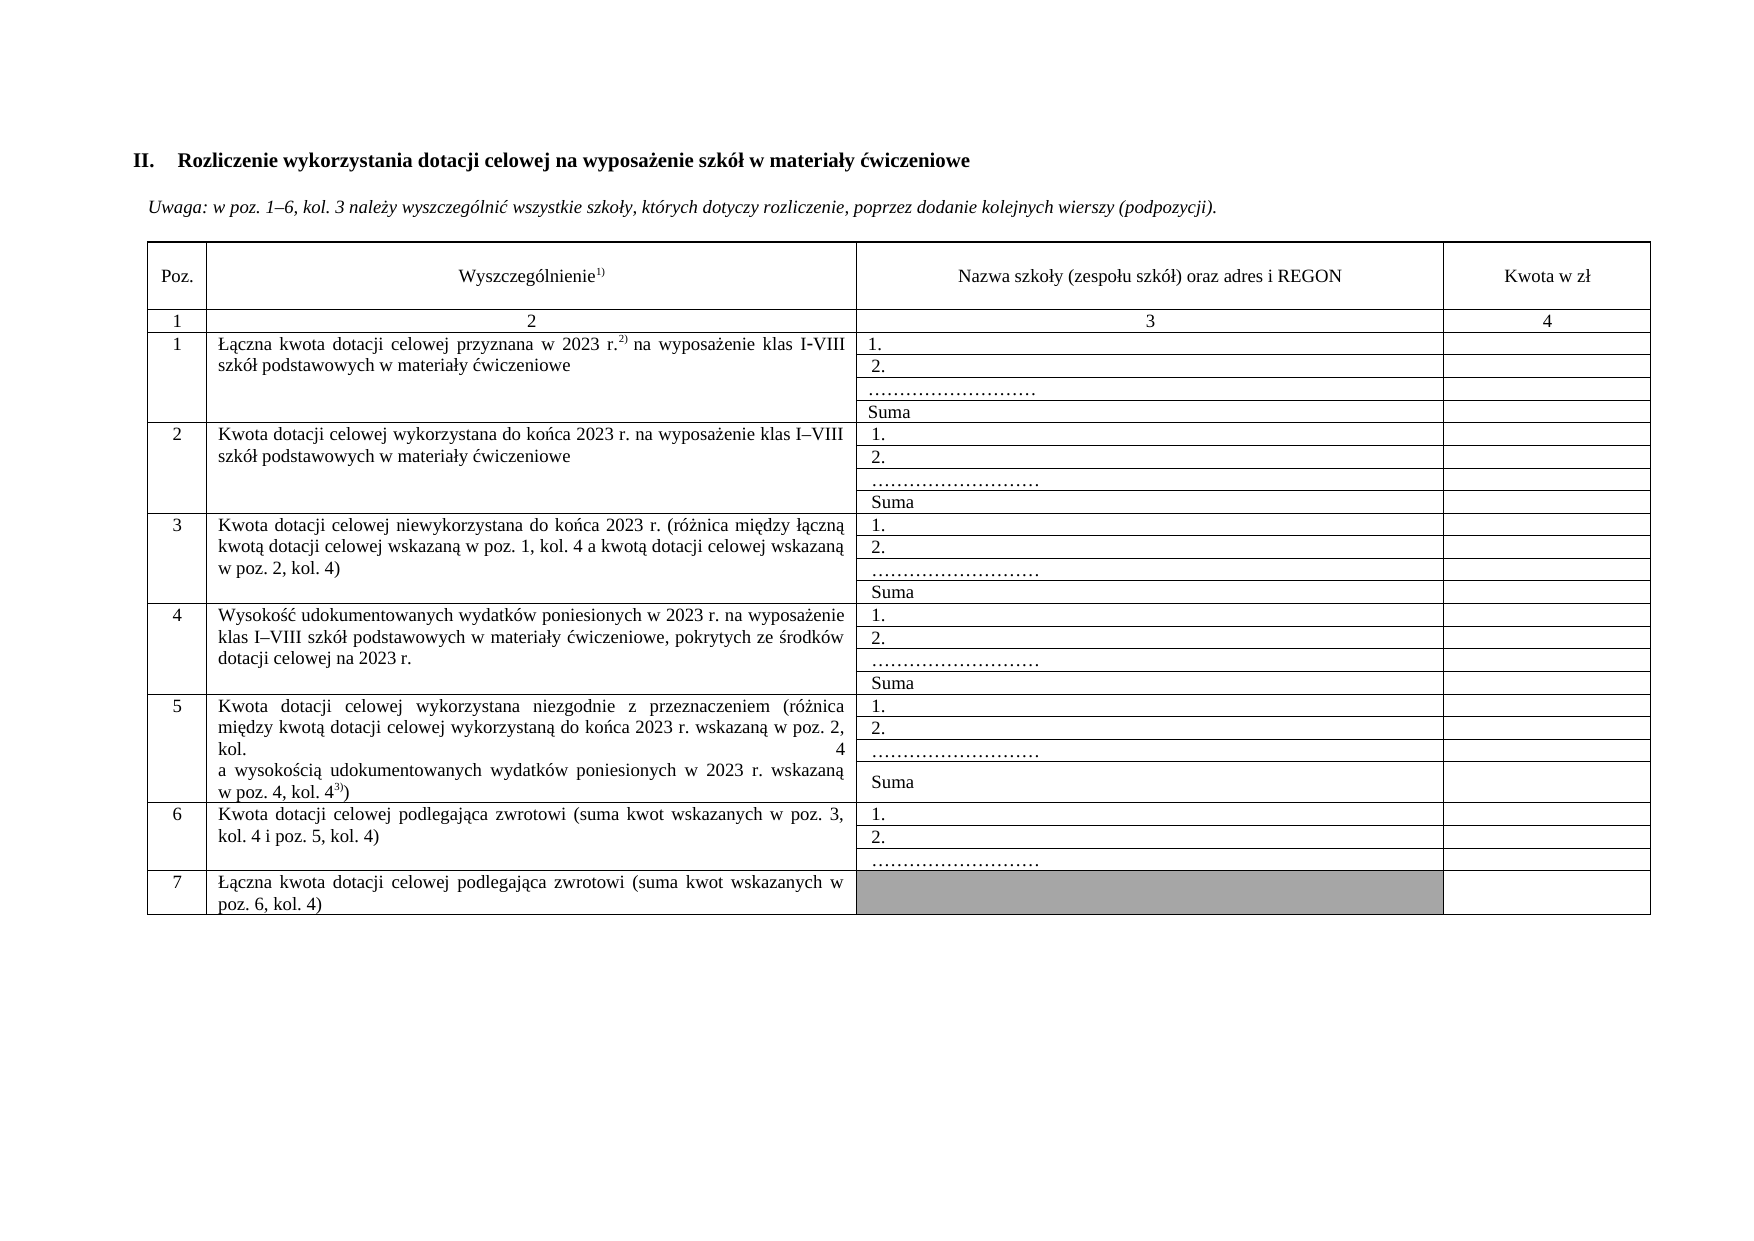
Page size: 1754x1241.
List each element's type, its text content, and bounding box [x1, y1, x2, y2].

table_cell [1444, 355, 1650, 377]
table_cell [1444, 536, 1650, 558]
table_cell [1444, 871, 1650, 914]
table_cell [1444, 401, 1650, 422]
table_header Kwota w zł [1444, 243, 1650, 309]
table_cell Wysokość udokumentowanych wydatków poniesionych w 2023 r. na wyposażenie klas I–VIII szkół podstawowych w materiały ćwiczeniowe, pokrytych ze środków dotacji celowej na 2023 r. [207, 604, 856, 693]
table_cell [1444, 740, 1650, 761]
table_cell [1444, 604, 1650, 626]
table_cell 1 [148, 310, 206, 332]
table_cell [1444, 423, 1650, 445]
table_cell [1444, 627, 1650, 648]
table_cell [1444, 514, 1650, 535]
table_cell [1444, 826, 1650, 847]
table_cell [857, 803, 1443, 825]
table_cell [1444, 446, 1650, 467]
table_cell [857, 446, 1443, 467]
table_cell [1444, 695, 1650, 716]
table_cell [1444, 581, 1650, 603]
table_cell [857, 536, 1443, 558]
table_cell 2 [148, 423, 206, 513]
table_cell 4 [148, 604, 206, 693]
table_cell [1444, 717, 1650, 739]
table_cell Suma [857, 672, 1443, 693]
table_cell [857, 333, 1443, 354]
table_cell [1444, 333, 1650, 354]
table_header Wyszczególnienie1) [207, 243, 856, 309]
table_header Nazwa szkoły (zespołu szkół) oraz adres i REGON [857, 243, 1443, 309]
table_cell [857, 627, 1443, 648]
table_cell [857, 604, 1443, 626]
table_cell [857, 355, 1443, 377]
table_cell 5 [148, 695, 206, 802]
table_cell ……………………… [857, 469, 1443, 490]
table_cell Suma [857, 762, 1443, 802]
table_header Poz. [148, 243, 206, 309]
table_cell [1444, 649, 1650, 671]
table_cell 3 [148, 514, 206, 603]
table_cell [857, 871, 1443, 914]
table_cell Łączna kwota dotacji celowej podlegająca zwrotowi (suma kwot wskazanych w poz. 6, kol. 4) [207, 871, 856, 914]
table_cell ……………………… [857, 740, 1443, 761]
table_cell Kwota dotacji celowej wykorzystana niezgodnie z przeznaczeniem (różnica między kwotą dotacji celowej wykorzystaną do końca 2023 r. wskazaną w poz. 2, kol. 4 a wysokością udokumentowanych wydatków poniesionych w 2023 r. wskazaną w poz. 4, kol. 43)) [207, 695, 856, 802]
table_cell [857, 717, 1443, 739]
table_cell Suma [857, 491, 1443, 513]
table_cell 1 [148, 333, 206, 422]
list Rozliczenie wykorzystania dotacji celowej na wyposażenie szkół w materiały ćwiczeniowe [133, 148, 1606, 172]
text Uwaga: w poz. 1–6, kol. 3 należy wyszczególnić wszystkie szkoły, których dotyczy rozliczenie, poprzez dodanie kolejnych wierszy (podpozycji). [148, 196, 1606, 217]
table_cell [1444, 849, 1650, 870]
table_cell 6 [148, 803, 206, 870]
table_cell 4 [1444, 310, 1650, 332]
table_cell Suma [857, 581, 1443, 603]
table_cell [1444, 491, 1650, 513]
table_cell [857, 423, 1443, 445]
table_cell Suma [857, 401, 1443, 422]
table_cell 2 [207, 310, 856, 332]
table_cell ……………………… [857, 649, 1443, 671]
table_cell [857, 826, 1443, 847]
table_cell Kwota dotacji celowej podlegająca zwrotowi (suma kwot wskazanych w poz. 3, kol. 4 i poz. 5, kol. 4) [207, 803, 856, 870]
table_cell ……………………… [857, 559, 1443, 580]
table_cell ……………………… [857, 378, 1443, 399]
table_cell [857, 514, 1443, 535]
table_cell [1444, 378, 1650, 399]
table_cell 3 [857, 310, 1443, 332]
table_cell ……………………… [857, 849, 1443, 870]
table_cell [1444, 672, 1650, 693]
table_cell Kwota dotacji celowej wykorzystana do końca 2023 r. na wyposażenie klas I–VIII szkół podstawowych w materiały ćwiczeniowe [207, 423, 856, 513]
table_cell Kwota dotacji celowej niewykorzystana do końca 2023 r. (różnica między łączną kwotą dotacji celowej wskazaną w poz. 1, kol. 4 a kwotą dotacji celowej wskazaną w poz. 2, kol. 4) [207, 514, 856, 603]
table_cell [1444, 559, 1650, 580]
table_cell 7 [148, 871, 206, 914]
table_cell Łączna kwota dotacji celowej przyznana w 2023 r.2) na wyposażenie klas IVIII szkół podstawowych w materiały ćwiczeniowe [207, 333, 856, 422]
table_cell [1444, 803, 1650, 825]
table_cell [1444, 762, 1650, 802]
table_cell [857, 695, 1443, 716]
table_cell [1444, 469, 1650, 490]
